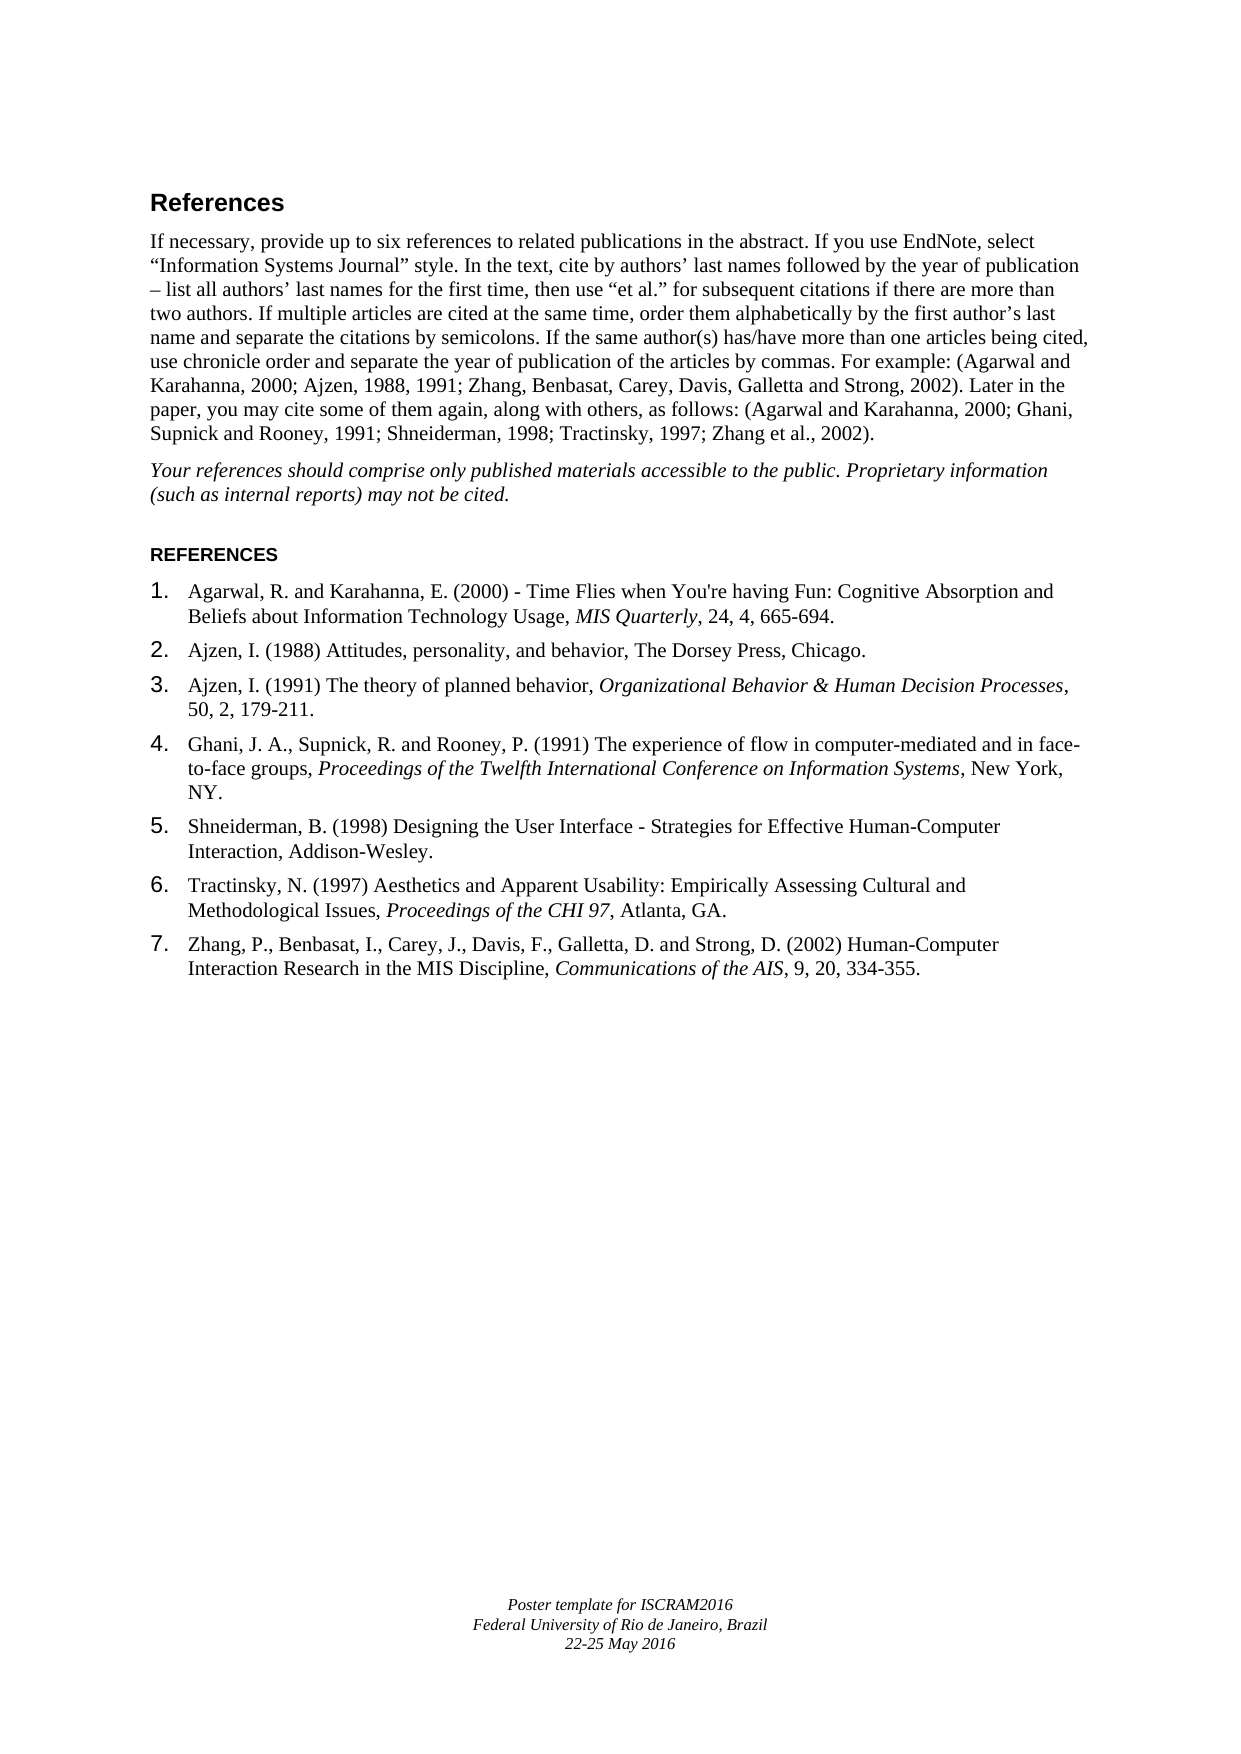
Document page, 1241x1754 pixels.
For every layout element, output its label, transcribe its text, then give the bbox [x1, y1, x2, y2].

list Zhang, P., Benbasat, I., Carey, J., Davis, F., Galletta, D. and Strong, D. (2002) Human-Computer Interaction Research in the MIS Discipline, Communications of the AIS, 9, 20, 334-355. [150, 930, 1090, 980]
list Shneiderman, B. (1998) Designing the User Interface - Strategies for Effective Human-Computer Interaction, Addison-Wesley. [150, 812, 1090, 863]
list Agarwal, R. and Karahanna, E. (2000) - Time Flies when You're having Fun: Cognitive Absorption and Beliefs about Information Technology Usage, MIS Quarterly, 24, 4, 665-694. [150, 577, 1090, 628]
list Ghani, J. A., Supnick, R. and Rooney, P. (1991) The experience of flow in computer-mediated and in face-to-face groups, Proceedings of the Twelfth International Conference on Information Systems, New York, NY. [150, 730, 1090, 804]
text Your references should comprise only published materials accessible to the public. Proprietary information (such as internal reports) may not be cited. [150, 458, 1090, 506]
text REFERENCES [150, 543, 1090, 565]
list Ajzen, I. (1988) Attitudes, personality, and behavior, The Dorsey Press, Chicago. [150, 636, 1090, 663]
subtitle References [150, 187, 1090, 216]
list Ajzen, I. (1991) The theory of planned behavior, Organizational Behavior & Human Decision Processes, 50, 2, 179-211. [150, 671, 1090, 721]
text If necessary, provide up to six references to related publications in the abstract. If you use EndNote, select “Information Systems Journal” style. In the text, cite by authors’ last names followed by the year of publication – list all authors’ last names for the first time, then use “et al.” for subsequent citations if there are more than two authors. If multiple articles are cited at the same time, order them alphabetically by the first author’s last name and separate the citations by semicolons. If the same author(s) has/have more than one articles being cited, use chronicle order and separate the year of publication of the articles by commas. For example: (Agarwal and Karahanna, 2000; Ajzen, 1988, 1991; Zhang, Benbasat, Carey, Davis, Galletta and Strong, 2002). Later in the paper, you may cite some of them again, along with others, as follows: (Agarwal and Karahanna, 2000; Ghani, Supnick and Rooney, 1991; Shneiderman, 1998; Tractinsky, 1997; Zhang et al., 2002). [150, 229, 1090, 445]
list Tractinsky, N. (1997) Aesthetics and Apparent Usability: Empirically Assessing Cultural and Methodological Issues, Proceedings of the CHI 97, Atlanta, GA. [150, 871, 1090, 922]
